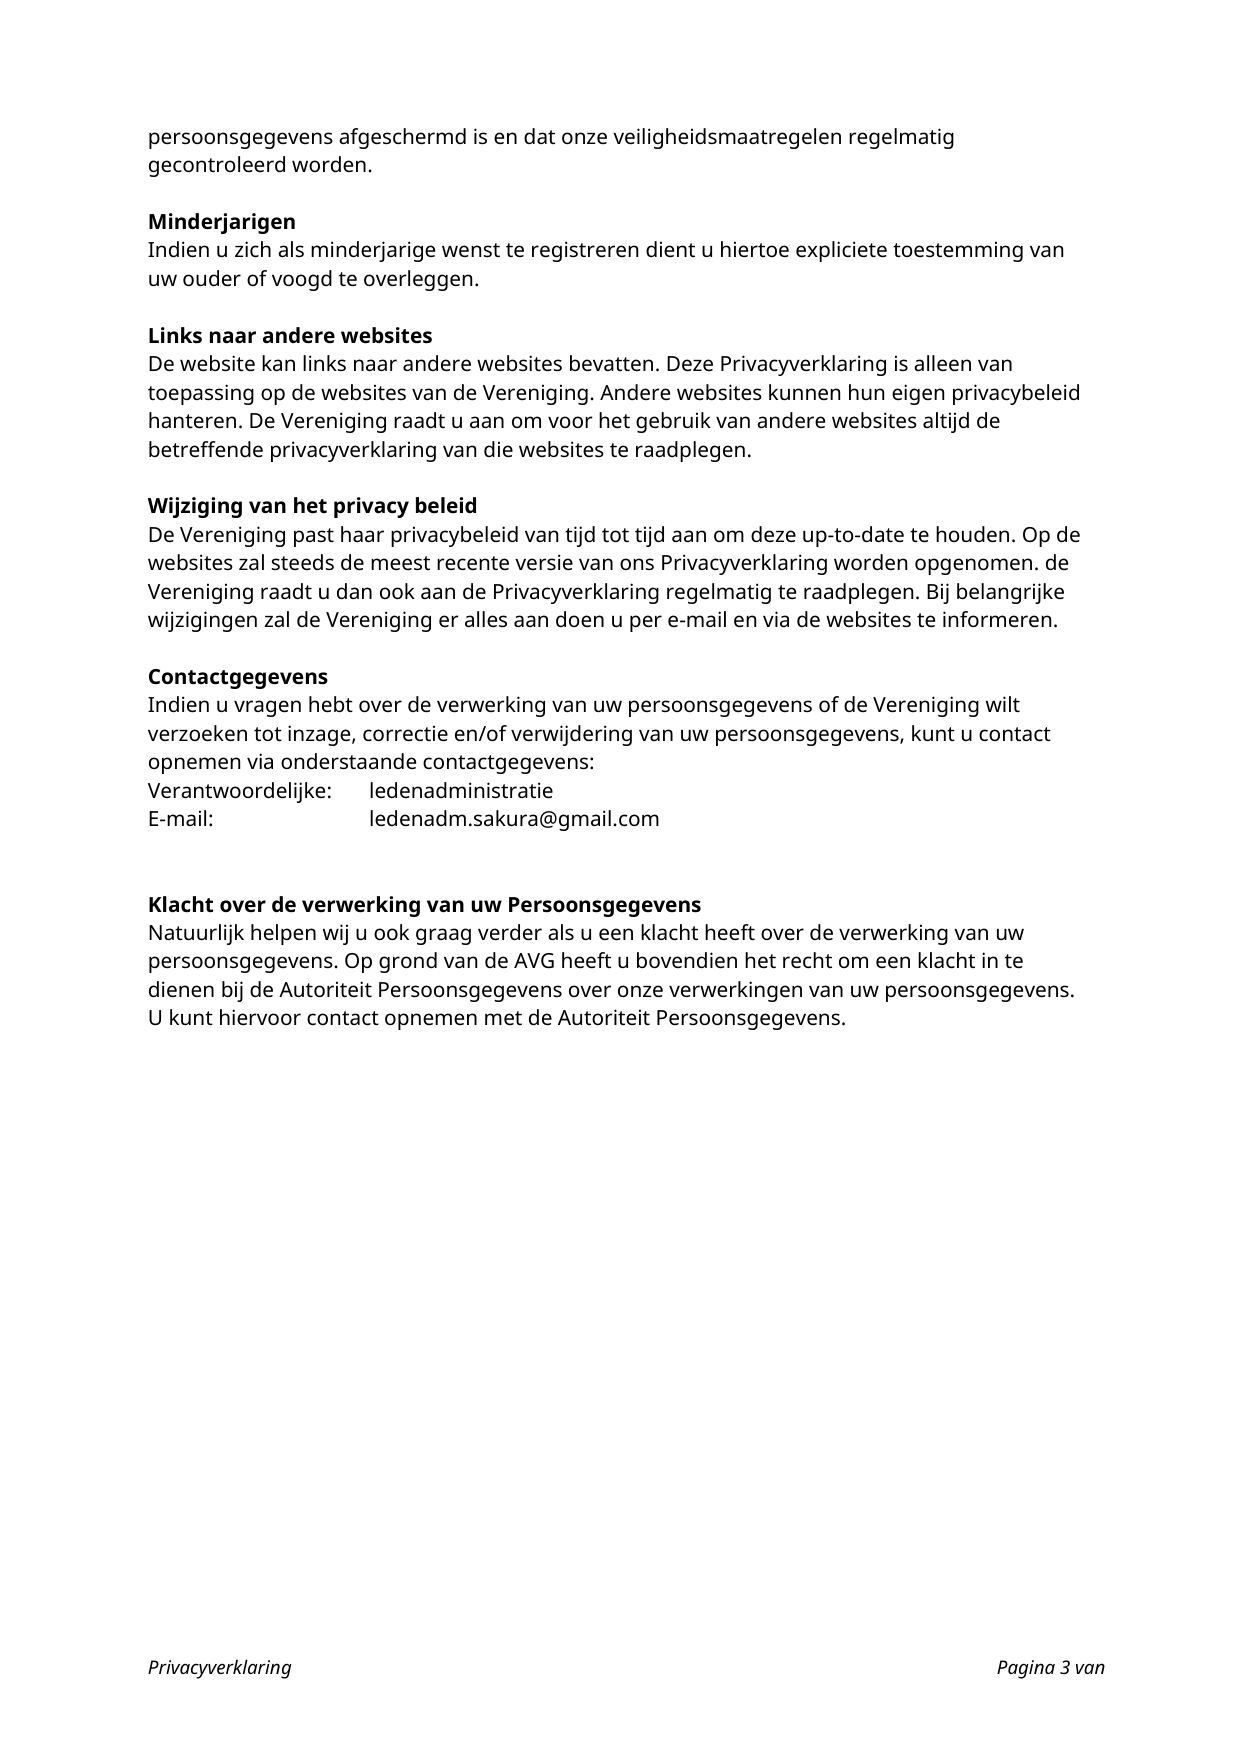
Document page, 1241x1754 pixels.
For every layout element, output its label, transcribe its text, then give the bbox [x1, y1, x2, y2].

text Indien u vragen hebt over de verwerking van uw persoonsgegevens of de Vereniging wilt verzoeken tot inzage, correctie en/of verwijdering van uw persoonsgegevens, kunt u contact opnemen via onderstaande contactgegevens: [148, 691, 1093, 776]
text E-mail: ledenadm.sakura@gmail.com [148, 804, 1093, 833]
text Wijziging van het privacy beleid [148, 492, 1093, 520]
text Verantwoordelijke: ledenadministratie [148, 776, 1093, 804]
text Links naar andere websites [148, 321, 1093, 349]
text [148, 122, 1093, 179]
text Minderjarigen [148, 207, 1093, 236]
text De Vereniging past haar privacybeleid van tijd tot tijd aan om deze up-to-date te houden. Op de websites zal steeds de meest recente versie van ons Privacyverklaring worden opgenomen. de Vereniging raadt u dan ook aan de Privacyverklaring regelmatig te raadplegen. Bij belangrijke wijzigingen zal de Vereniging er alles aan doen u per e-mail en via de websites te informeren. [148, 520, 1093, 634]
text Contactgegevens [148, 662, 1093, 691]
text De website kan links naar andere websites bevatten. Deze Privacyverklaring is alleen van toepassing op de websites van de Vereniging. Andere websites kunnen hun eigen privacybeleid hanteren. De Vereniging raadt u aan om voor het gebruik van andere websites altijd de betreffende privacyverklaring van die websites te raadplegen. [148, 349, 1093, 463]
text Indien u zich als minderjarige wenst te registreren dient u hiertoe expliciete toestemming van uw ouder of voogd te overleggen. [148, 236, 1093, 292]
text Natuurlijk helpen wij u ook graag verder als u een klacht heeft over de verwerking van uw persoonsgegevens. Op grond van de AVG heeft u bovendien het recht om een klacht in te dienen bij de Autoriteit Persoonsgegevens over onze verwerkingen van uw persoonsgegevens. U kunt hiervoor contact opnemen met de Autoriteit Persoonsgegevens. [148, 918, 1093, 1032]
text Klacht over de verwerking van uw Persoonsgegevens [148, 890, 1093, 918]
